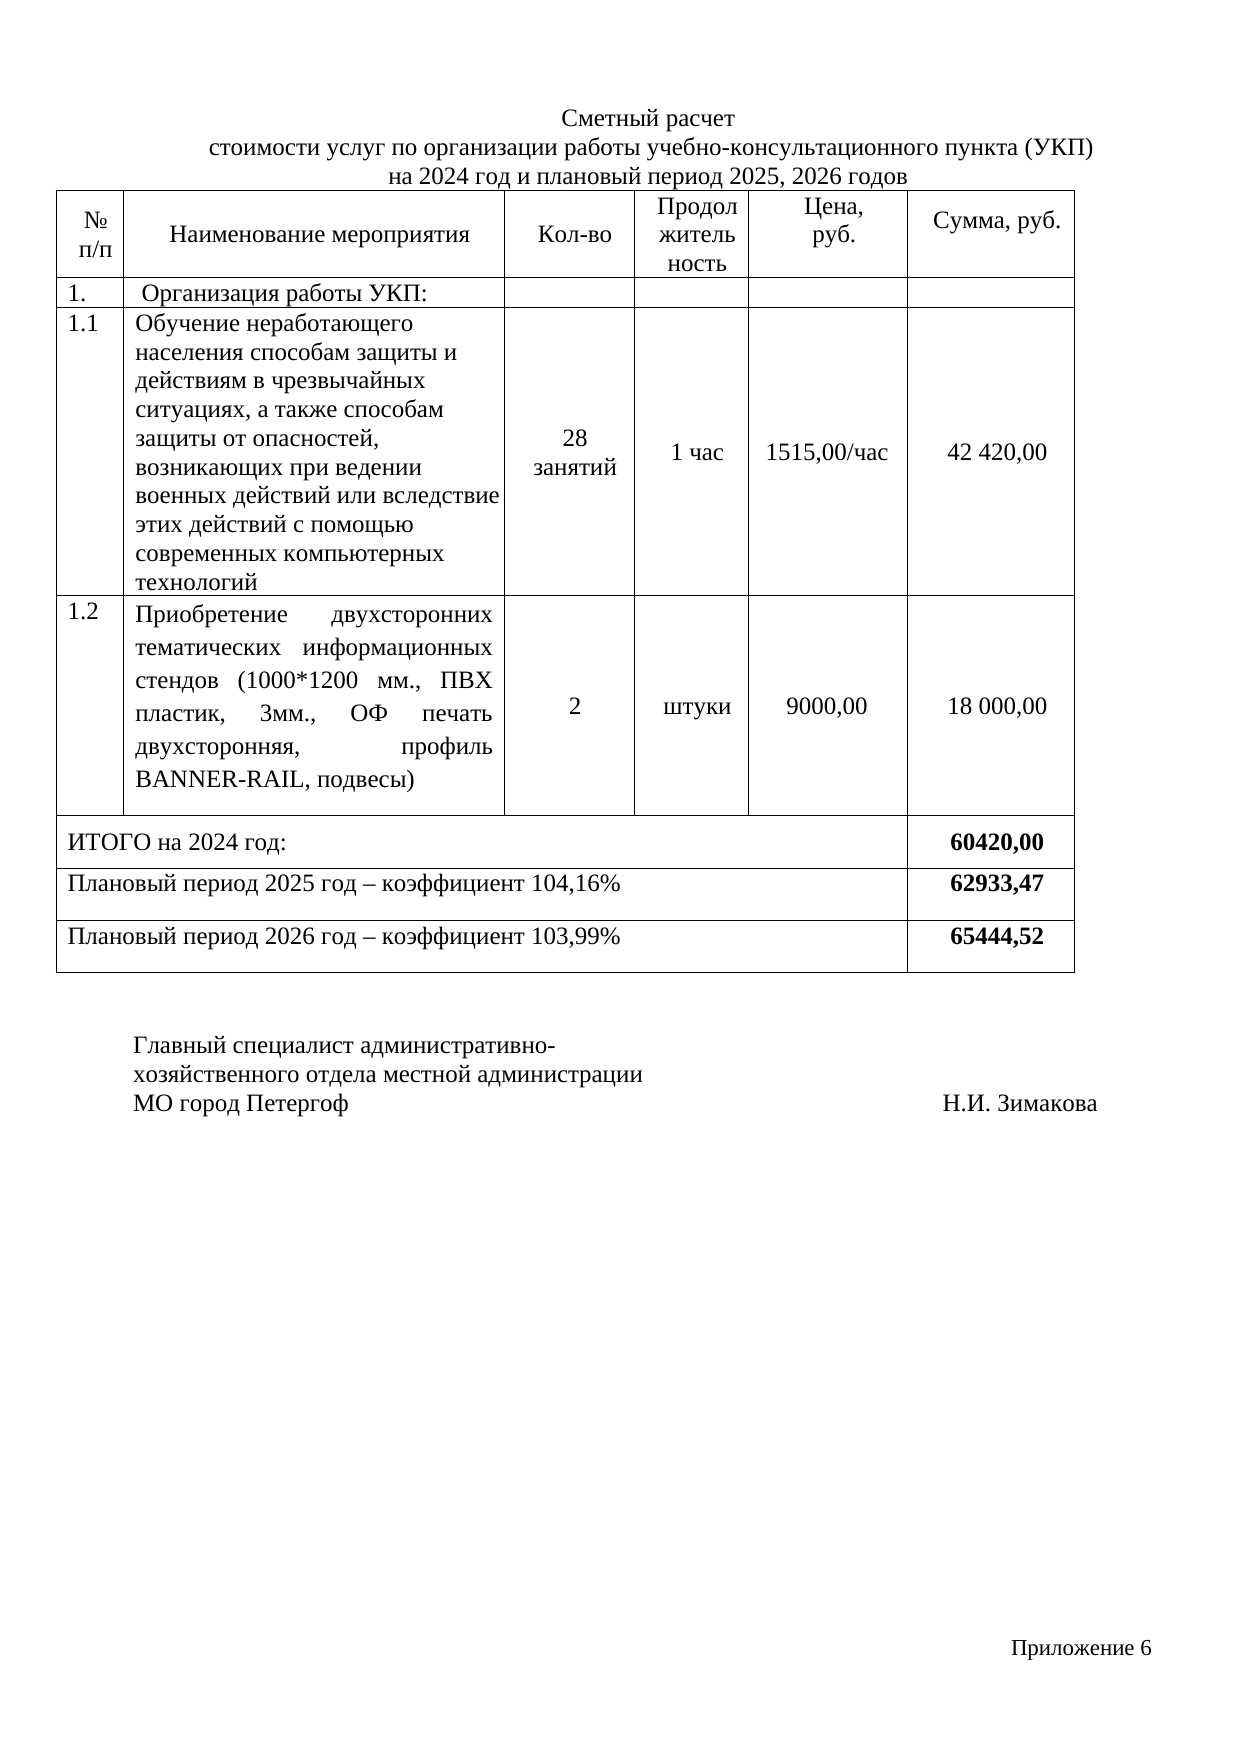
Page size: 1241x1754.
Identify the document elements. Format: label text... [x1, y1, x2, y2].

table_cell Обучение неработающего населения способам защиты и действиям в чрезвычайных ситуациях, а также способам защиты от опасностей, возникающих при ведении военных действий или вследствие этих действий с помощью современных компьютерных технологий [124, 308, 504, 595]
table_cell 60420,00 [908, 816, 1074, 867]
table_cell 18 000,00 [908, 596, 1074, 815]
table_header Продол житель ность [635, 191, 748, 277]
table_cell ИТОГО на 2024 год: [57, 816, 907, 867]
text Приложение 6 [133, 1634, 1152, 1661]
text стоимости услуг по организации работы учебно-консультационного пункта (УКП) [133, 132, 1163, 161]
table_cell 2 [505, 596, 634, 815]
table_cell 62933,47 [908, 869, 1074, 920]
table_cell 1.1 [57, 308, 123, 595]
table_cell 1. [57, 278, 123, 307]
table_cell штуки [635, 596, 748, 815]
table_cell 1 час [635, 308, 748, 595]
table_cell Плановый период 2026 год – коэффициент 103,99% [57, 921, 907, 972]
table_header Сумма, руб. [908, 191, 1074, 277]
table_cell [505, 278, 634, 307]
text Сметный расчет [133, 103, 1163, 132]
text МО город Петергоф Н.И. Зимакова [133, 1088, 1152, 1117]
table_cell 1515,00/час [749, 308, 907, 595]
text на 2024 год и плановый период 2025, 2026 годов [133, 161, 1163, 190]
table_header № п/п [57, 191, 123, 277]
text хозяйственного отдела местной администрации [133, 1059, 1152, 1088]
table_cell 1.2 [57, 596, 123, 815]
table_cell 9000,00 [749, 596, 907, 815]
table_header Кол-во [505, 191, 634, 277]
table_cell Плановый период 2025 год – коэффициент 104,16% [57, 869, 907, 920]
table_header Цена, руб. [749, 191, 907, 277]
table_cell [635, 278, 748, 307]
table_cell 28 занятий [505, 308, 634, 595]
table_cell [908, 278, 1074, 307]
table_cell Приобретение двухсторонних тематических информационных стендов (1000*1200 мм., ПВХ пластик, 3мм., ОФ печать двухсторонняя, профиль BANNER-RAIL, подвесы) [124, 596, 504, 815]
table_header Наименование мероприятия [124, 191, 504, 277]
table_cell Организация работы УКП: [124, 278, 504, 307]
table_cell [749, 278, 907, 307]
table_cell 65444,52 [908, 921, 1074, 972]
text Главный специалист административно- [133, 1030, 1152, 1059]
table_cell 42 420,00 [908, 308, 1074, 595]
